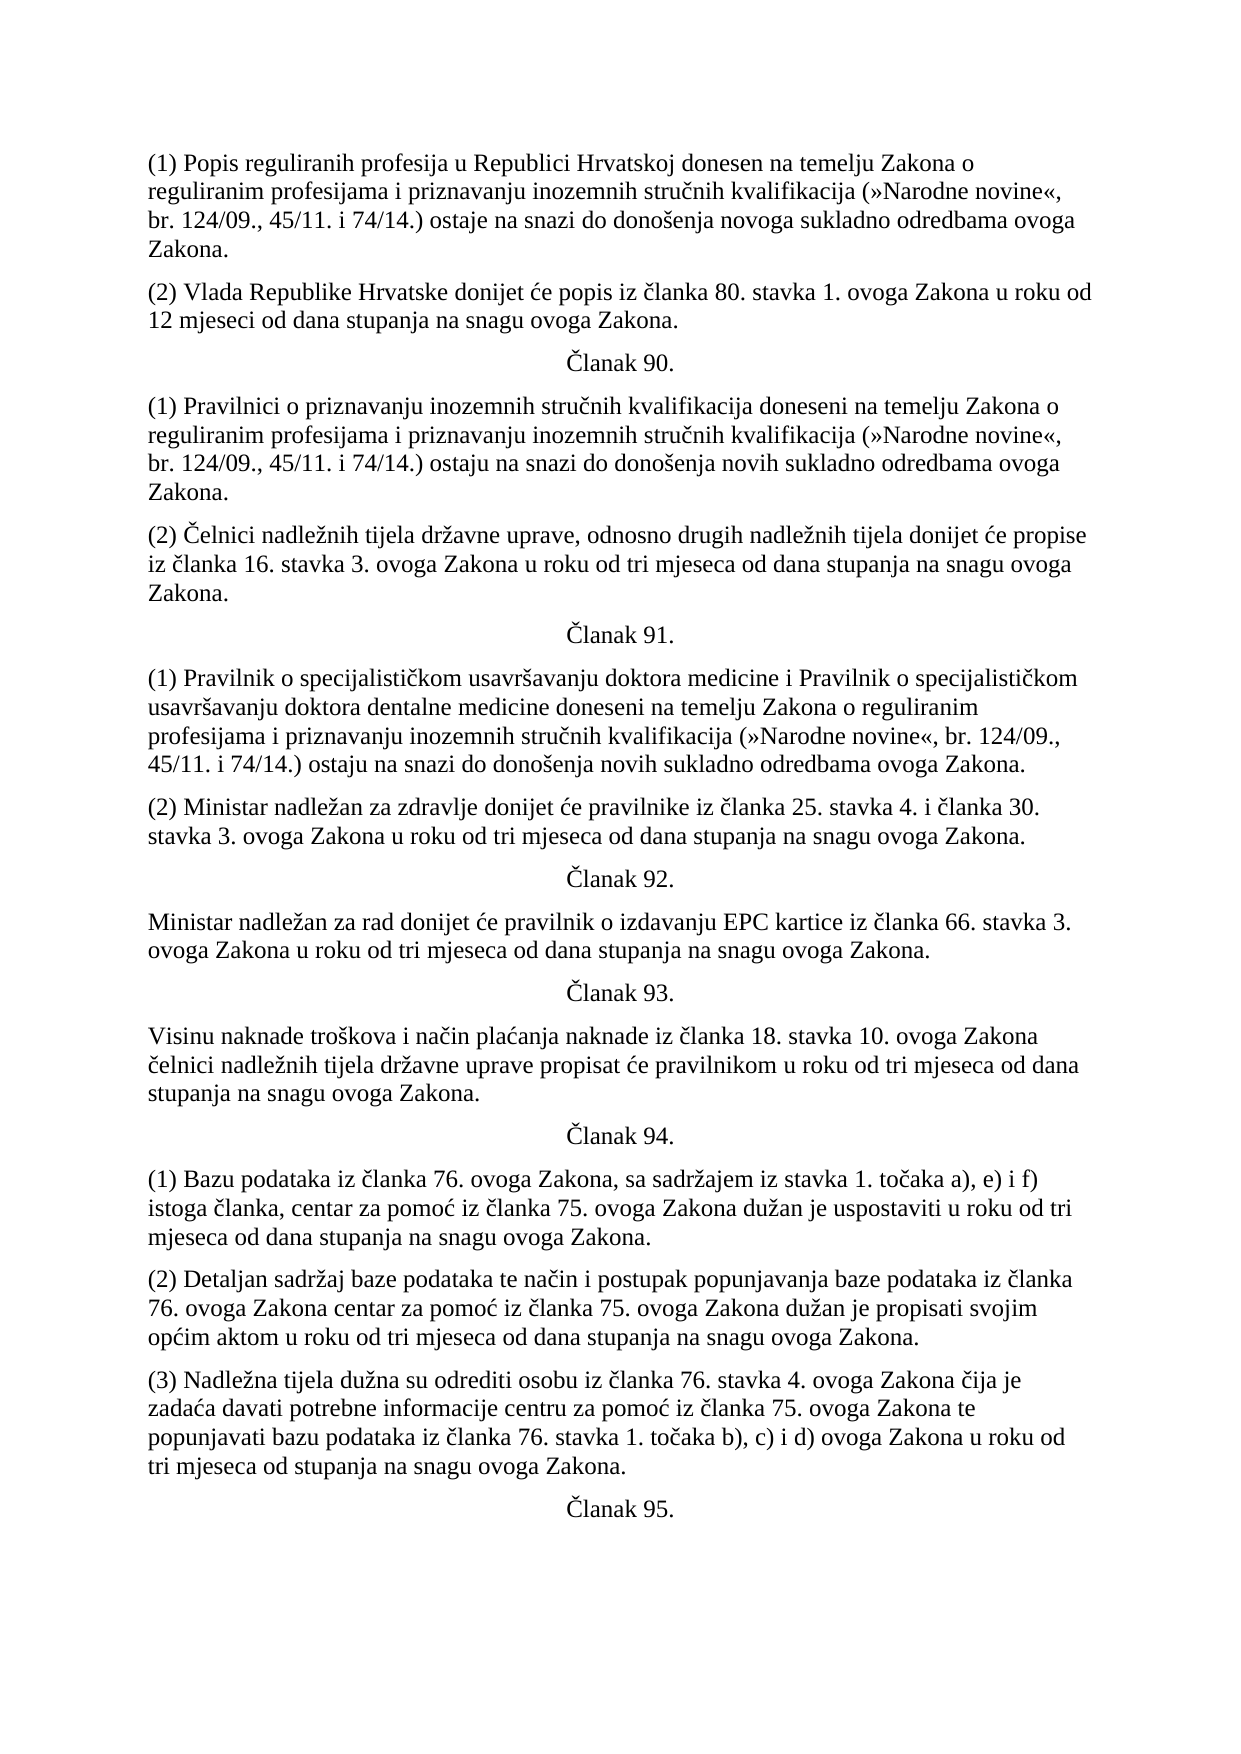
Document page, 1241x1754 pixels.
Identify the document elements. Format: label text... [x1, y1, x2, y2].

text Članak 95. [148, 1494, 1093, 1523]
text (1) Popis reguliranih profesija u Republici Hrvatskoj donesen na temelju Zakona o reguliranim profesijama i priznavanju inozemnih stručnih kvalifikacija (»Narodne novine«, br. 124/09., 45/11. i 74/14.) ostaje na snazi do donošenja novoga sukladno odredbama ovoga Zakona. [148, 148, 1093, 263]
text Članak 93. [148, 978, 1093, 1007]
text (2) Detaljan sadržaj baze podataka te način i postupak popunjavanja baze podataka iz članka 76. ovoga Zakona centar za pomoć iz članka 75. ovoga Zakona dužan je propisati svojim općim aktom u roku od tri mjeseca od dana stupanja na snagu ovoga Zakona. [148, 1264, 1093, 1351]
text Članak 92. [148, 864, 1093, 893]
text (2) Ministar nadležan za zdravlje donijet će pravilnike iz članka 25. stavka 4. i članka 30. stavka 3. ovoga Zakona u roku od tri mjeseca od dana stupanja na snagu ovoga Zakona. [148, 792, 1093, 850]
text Članak 90. [148, 348, 1093, 377]
text (2) Vlada Republike Hrvatske donijet će popis iz članka 80. stavka 1. ovoga Zakona u roku od 12 mjeseci od dana stupanja na snagu ovoga Zakona. [148, 277, 1093, 334]
text (1) Pravilnik o specijalističkom usavršavanju doktora medicine i Pravilnik o specijalističkom usavršavanju doktora dentalne medicine doneseni na temelju Zakona o reguliranim profesijama i priznavanju inozemnih stručnih kvalifikacija (»Narodne novine«, br. 124/09., 45/11. i 74/14.) ostaju na snazi do donošenja novih sukladno odredbama ovoga Zakona. [148, 663, 1093, 778]
text (1) Pravilnici o priznavanju inozemnih stručnih kvalifikacija doneseni na temelju Zakona o reguliranim profesijama i priznavanju inozemnih stručnih kvalifikacija (»Narodne novine«, br. 124/09., 45/11. i 74/14.) ostaju na snazi do donošenja novih sukladno odredbama ovoga Zakona. [148, 391, 1093, 506]
text Članak 91. [148, 620, 1093, 649]
text (3) Nadležna tijela dužna su odrediti osobu iz članka 76. stavka 4. ovoga Zakona čija je zadaća davati potrebne informacije centru za pomoć iz članka 75. ovoga Zakona te popunjavati bazu podataka iz članka 76. stavka 1. točaka b), c) i d) ovoga Zakona u roku od tri mjeseca od stupanja na snagu ovoga Zakona. [148, 1365, 1093, 1480]
text (2) Čelnici nadležnih tijela državne uprave, odnosno drugih nadležnih tijela donijet će propise iz članka 16. stavka 3. ovoga Zakona u roku od tri mjeseca od dana stupanja na snagu ovoga Zakona. [148, 520, 1093, 606]
text Članak 94. [148, 1121, 1093, 1150]
text Visinu naknade troškova i način plaćanja naknade iz članka 18. stavka 10. ovoga Zakona čelnici nadležnih tijela državne uprave propisat će pravilnikom u roku od tri mjeseca od dana stupanja na snagu ovoga Zakona. [148, 1021, 1093, 1107]
text (1) Bazu podataka iz članka 76. ovoga Zakona, sa sadržajem iz stavka 1. točaka a), e) i f) istoga članka, centar za pomoć iz članka 75. ovoga Zakona dužan je uspostaviti u roku od tri mjeseca od dana stupanja na snagu ovoga Zakona. [148, 1164, 1093, 1250]
text Ministar nadležan za rad donijet će pravilnik o izdavanju EPC kartice iz članka 66. stavka 3. ovoga Zakona u roku od tri mjeseca od dana stupanja na snagu ovoga Zakona. [148, 907, 1093, 964]
